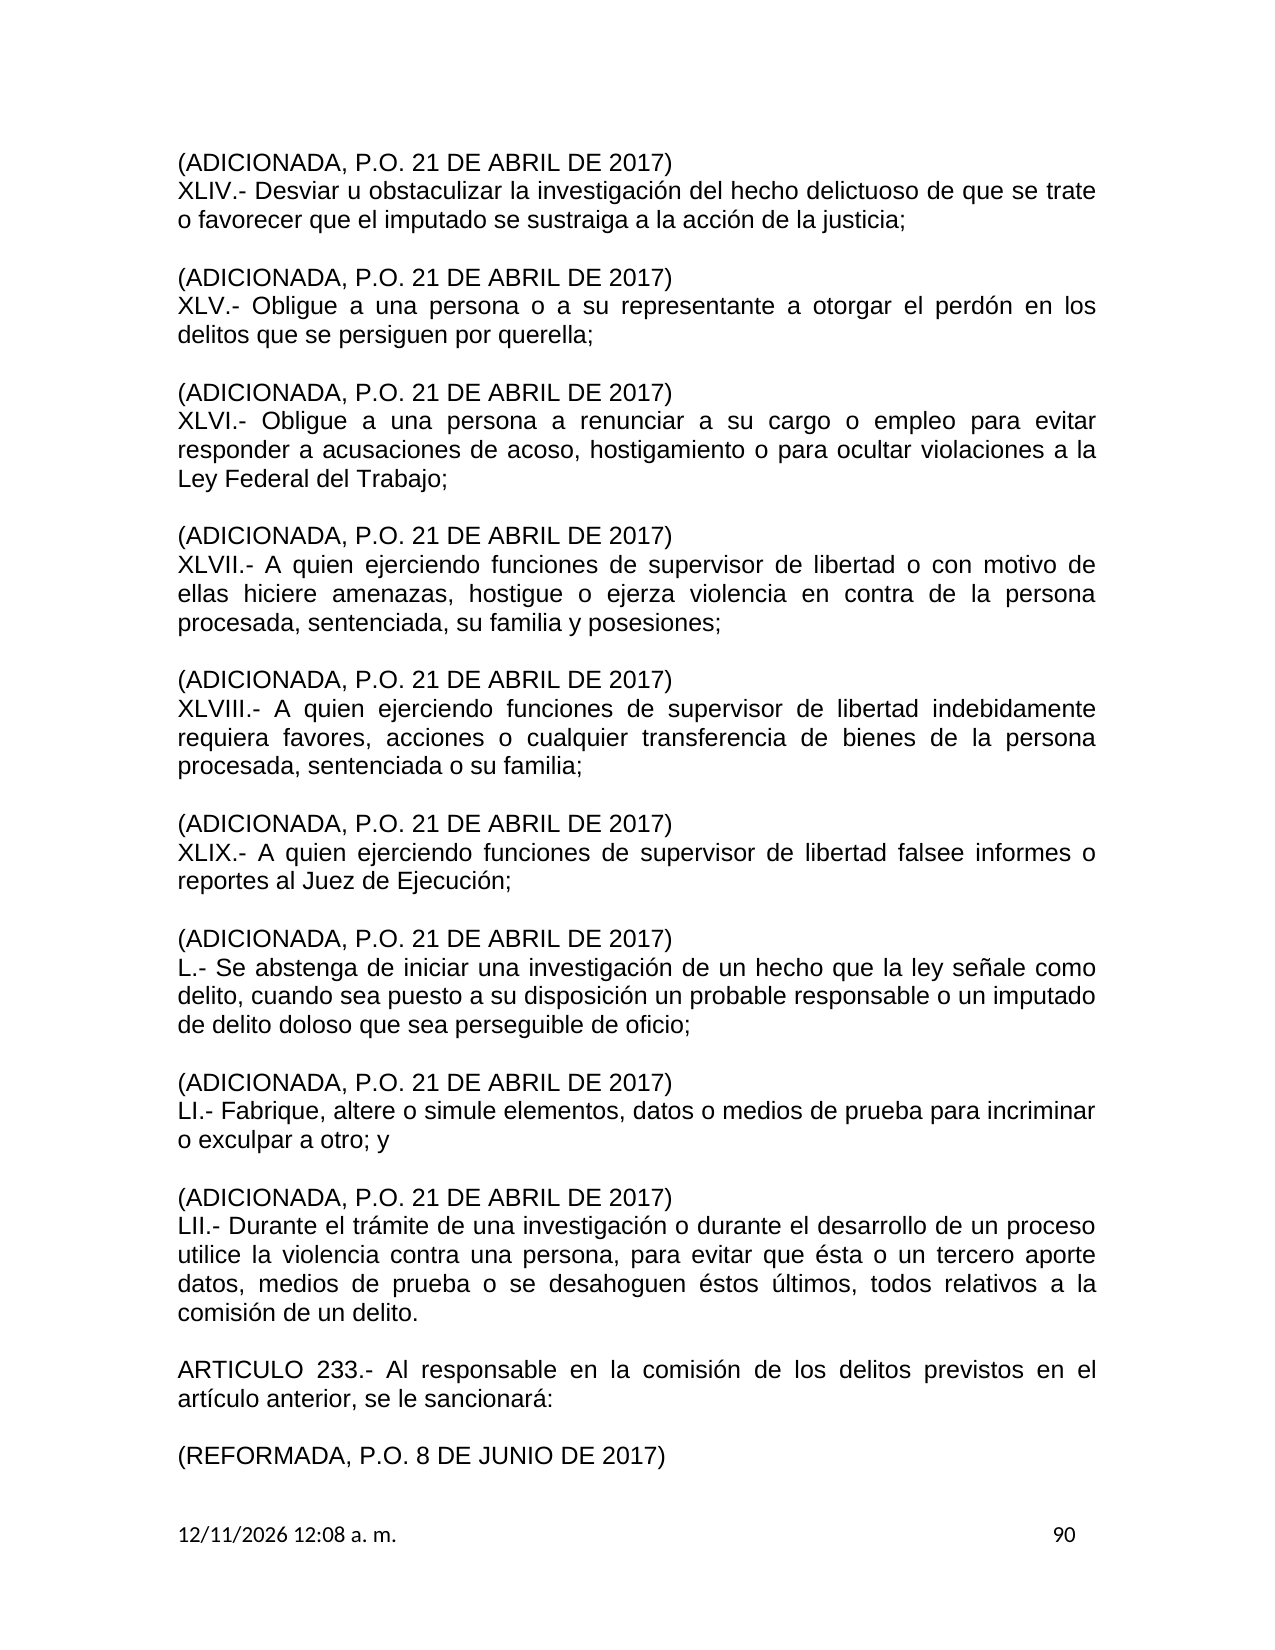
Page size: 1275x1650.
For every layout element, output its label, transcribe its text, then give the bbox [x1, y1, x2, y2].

text LII.- Durante el trámite de una investigación o durante el desarrollo de un proceso utilice la violencia contra una persona, para evitar que ésta o un tercero aporte datos, medios de prueba o se desahoguen éstos últimos, todos relativos a la comisión de un delito. [177, 1211, 1098, 1326]
text (REFORMADA, P.O. 8 DE JUNIO DE 2017) [177, 1441, 1098, 1470]
text XLV.- Obligue a una persona o a su representante a otorgar el perdón en los delitos que se persiguen por querella; [177, 291, 1098, 349]
text (ADICIONADA, P.O. 21 DE ABRIL DE 2017) [177, 378, 1098, 406]
text XLVIII.- A quien ejerciendo funciones de supervisor de libertad indebidamente requiera favores, acciones o cualquier transferencia de bienes de la persona procesada, sentenciada o su familia; [177, 694, 1098, 780]
text L.- Se abstenga de iniciar una investigación de un hecho que la ley señale como delito, cuando sea puesto a su disposición un probable responsable o un imputado de delito doloso que sea perseguible de oficio; [177, 953, 1098, 1039]
text XLIX.- A quien ejerciendo funciones de supervisor de libertad falsee informes o reportes al Juez de Ejecución; [177, 838, 1098, 895]
text LI.- Fabrique, altere o simule elementos, datos o medios de prueba para incriminar o exculpar a otro; y [177, 1096, 1098, 1154]
text XLVI.- Obligue a una persona a renunciar a su cargo o empleo para evitar responder a acusaciones de acoso, hostigamiento o para ocultar violaciones a la Ley Federal del Trabajo; [177, 406, 1098, 493]
text (ADICIONADA, P.O. 21 DE ABRIL DE 2017) [177, 1068, 1098, 1096]
text (ADICIONADA, P.O. 21 DE ABRIL DE 2017) [177, 148, 1098, 176]
text (ADICIONADA, P.O. 21 DE ABRIL DE 2017) [177, 665, 1098, 694]
text ARTICULO 233.- Al responsable en la comisión de los delitos previstos en el artículo anterior, se le sancionará: [177, 1355, 1098, 1413]
text (ADICIONADA, P.O. 21 DE ABRIL DE 2017) [177, 1183, 1098, 1211]
text (ADICIONADA, P.O. 21 DE ABRIL DE 2017) [177, 809, 1098, 838]
text XLVII.- A quien ejerciendo funciones de supervisor de libertad o con motivo de ellas hiciere amenazas, hostigue o ejerza violencia en contra de la persona procesada, sentenciada, su familia y posesiones; [177, 550, 1098, 636]
text (ADICIONADA, P.O. 21 DE ABRIL DE 2017) [177, 521, 1098, 550]
text XLIV.- Desviar u obstaculizar la investigación del hecho delictuoso de que se trate o favorecer que el imputado se sustraiga a la acción de la justicia; [177, 176, 1098, 234]
text (ADICIONADA, P.O. 21 DE ABRIL DE 2017) [177, 263, 1098, 291]
text (ADICIONADA, P.O. 21 DE ABRIL DE 2017) [177, 924, 1098, 953]
